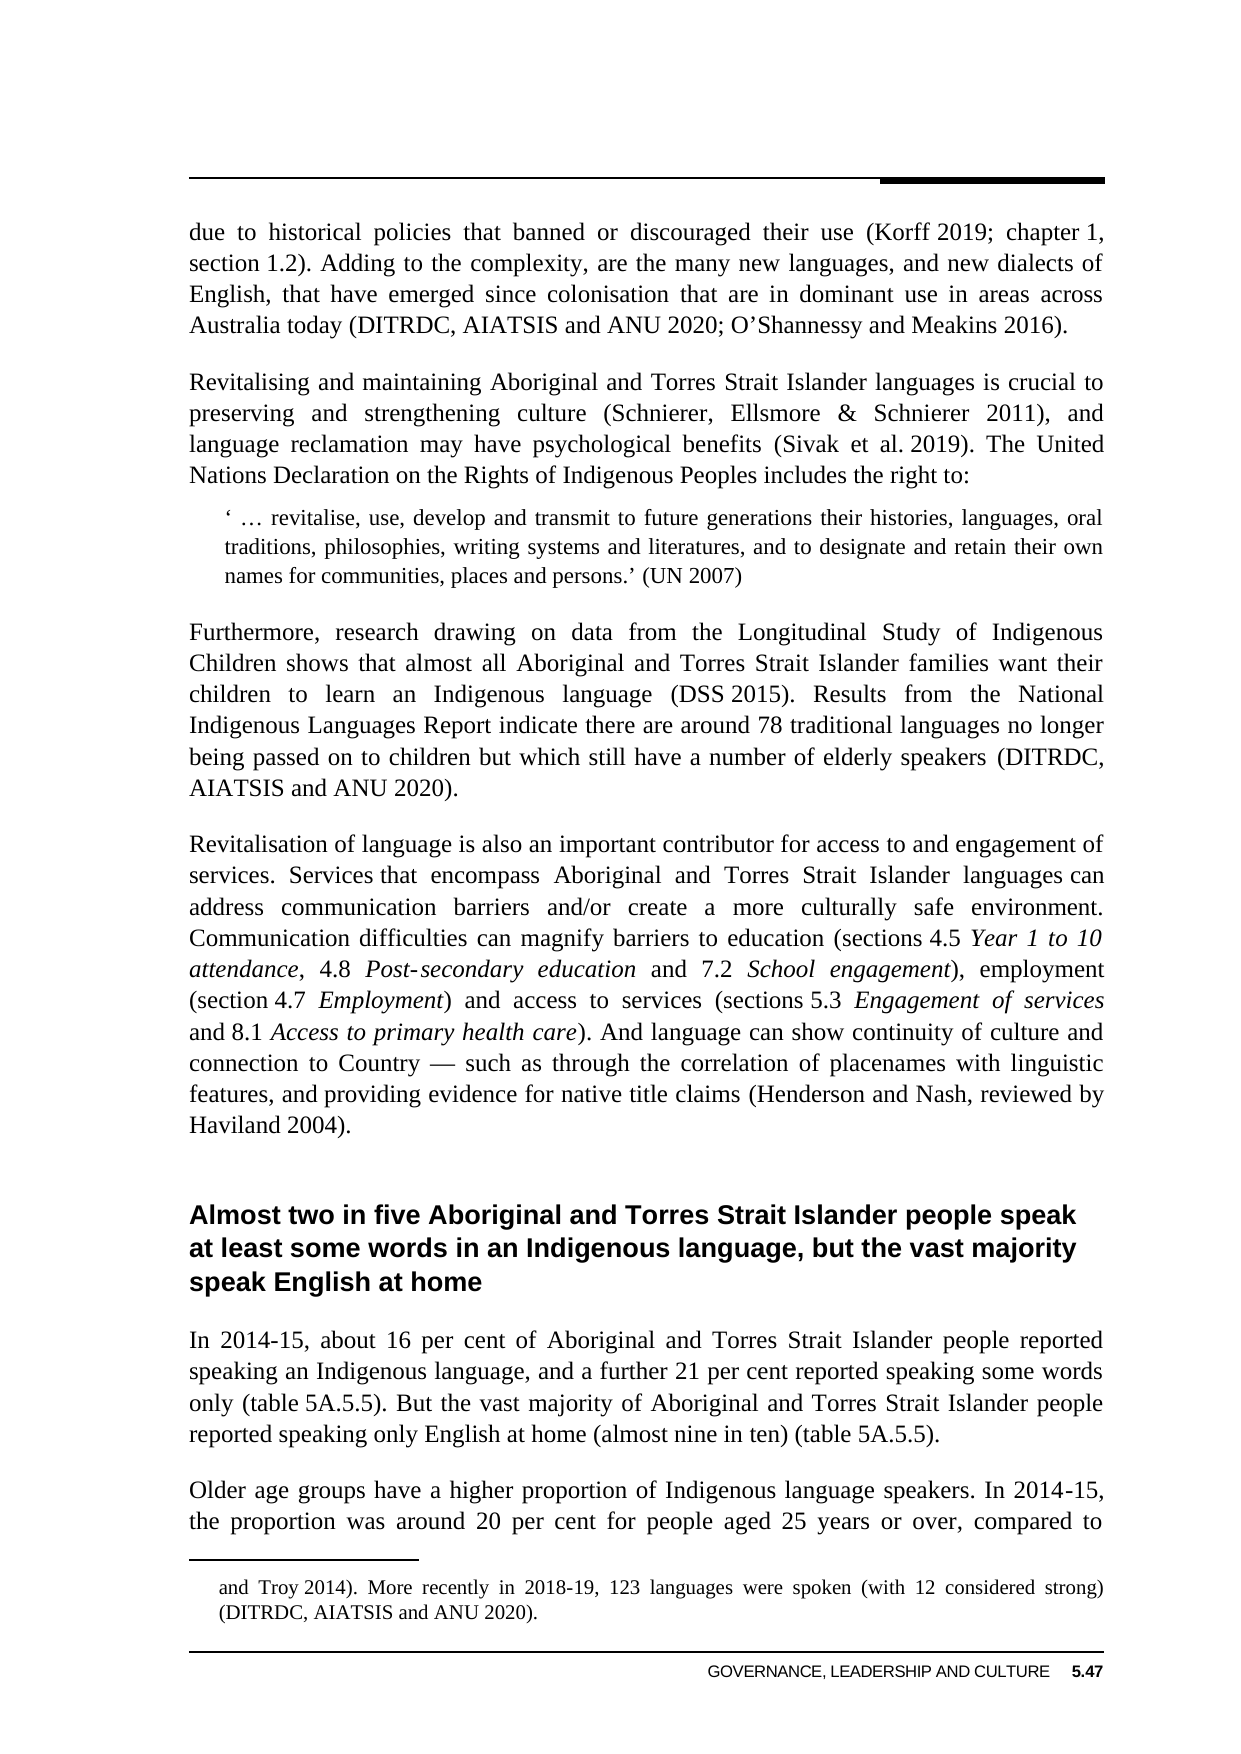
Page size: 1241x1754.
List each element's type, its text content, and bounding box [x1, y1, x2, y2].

text Revitalising and maintaining Aboriginal and Torres Strait Islander languages is crucial to preserving and strengthening culture (Schnierer, Ellsmore & Schnierer 2011), and language reclamation may have psychological benefits (Sivak et al. 2019). The United Nations Declaration on the Rights of Indigenous Peoples includes the right to: [189, 364, 1104, 489]
text ‘ … revitalise, use, develop and transmit to future generations their histories, languages, oral traditions, philosophies, writing systems and literatures, and to designate and retain their own names for communities, places and persons.’ (UN 2007) [224, 502, 1104, 589]
text In 2014-15, about 16 per cent of Aboriginal and Torres Strait Islander people reported speaking an Indigenous language, and a further 21 per cent reported speaking some words only (table 5A.5.5). But the vast majority of Aboriginal and Torres Strait Islander people reported speaking only English at home (almost nine in ten) (table 5A.5.5). [189, 1323, 1104, 1448]
text Revitalisation of language is also an important contributor for access to and engagement of services. Services that encompass Aboriginal and Torres Strait Islander languages can address communication barriers and/or create a more culturally safe environment. Communication difficulties can magnify barriers to education (sections 4.5 Year 1 to 10 attendance, 4.8 Post-secondary education and 7.2 School engagement), employment (section 4.7 Employment) and access to services (sections 5.3 Engagement of services and 8.1 Access to primary health care). And language can show continuity of culture and connection to Country — such as through the correlation of placenames with linguistic features, and providing evidence for native title claims (Henderson and Nash, reviewed by Haviland 2004). [189, 827, 1104, 1139]
text Furthermore, research drawing on data from the Longitudinal Study of Indigenous Children shows that almost all Aboriginal and Torres Strait Islander families want their children to learn an Indigenous language (DSS 2015). Results from the National Indigenous Languages Report indicate there are around 78 traditional languages no longer being passed on to children but which still have a number of elderly speakers (DITRDC, AIATSIS and ANU 2020). [189, 614, 1104, 802]
subtitle Almost two in five Aboriginal and Torres Strait Islander people speak at least some words in an Indigenous language, but the vast majority speak English at home [189, 1198, 1104, 1298]
